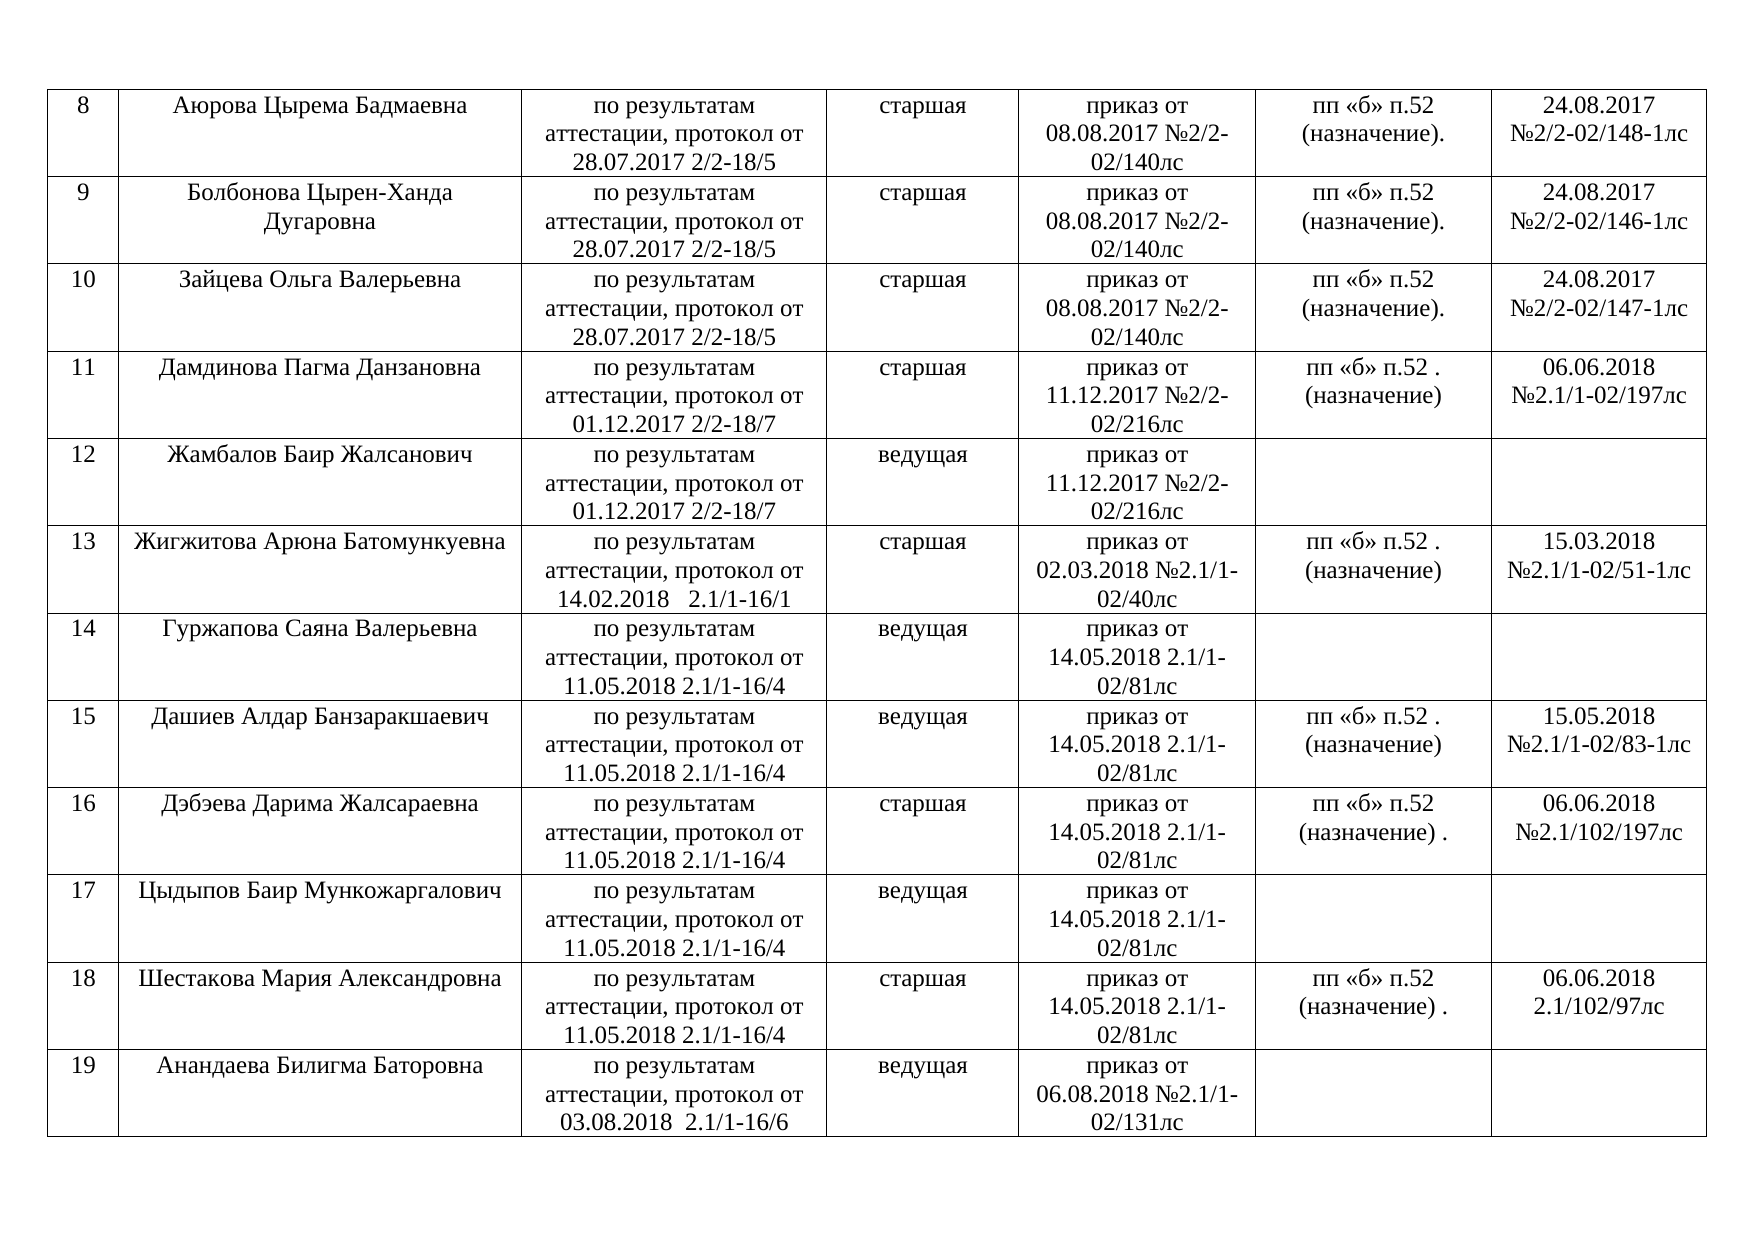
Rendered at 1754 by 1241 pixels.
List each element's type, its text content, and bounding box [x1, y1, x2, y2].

table_cell 13 [48, 526, 118, 612]
table_cell по результатам аттестации, протокол от 11.05.2018 2.1/1-16/4 [522, 614, 826, 700]
table_cell Зайцева Ольга Валерьевна [119, 264, 521, 351]
table_cell 10 [48, 264, 118, 351]
table_cell 06.06.2018 №2.1/1-02/197лс [1492, 352, 1706, 438]
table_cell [522, 1050, 826, 1136]
table_cell 12 [48, 439, 118, 525]
table_cell 16 [48, 788, 118, 874]
table_cell [1492, 439, 1706, 525]
table_cell 24.08.2017 №2/2-02/148-1лс [1492, 90, 1706, 176]
table_cell пп «б» п.52 (назначение). [1256, 264, 1491, 351]
table_cell 8 [48, 90, 118, 176]
table_cell Гуржапова Саяна Валерьевна [119, 614, 521, 700]
table_cell ведущая [827, 875, 1018, 962]
table_cell старшая [827, 526, 1018, 612]
table_cell [1256, 439, 1491, 525]
table_cell Цыдыпов Баир Мункожаргалович [119, 875, 521, 962]
table_cell ведущая [827, 614, 1018, 700]
table_cell по результатам аттестации, протокол от 11.05.2018 2.1/1-16/4 [522, 963, 826, 1049]
table_cell старшая [827, 352, 1018, 438]
table_cell Шестакова Мария Александровна [119, 963, 521, 1049]
table_cell пп «б» п.52 . (назначение) [1256, 352, 1491, 438]
table_cell приказ от 11.12.2017 №2/2-02/216лс [1019, 352, 1255, 438]
table_cell приказ от 02.03.2018 №2.1/1-02/40лс [1019, 526, 1255, 612]
table_cell 11 [48, 352, 118, 438]
table_cell 15.05.2018 №2.1/1-02/83-1лс [1492, 701, 1706, 787]
table_cell [1492, 1050, 1706, 1136]
table_cell приказ от 11.12.2017 №2/2-02/216лс [1019, 439, 1255, 525]
table_cell 19 [48, 1050, 118, 1136]
table_cell Жамбалов Баир Жалсанович [119, 439, 521, 525]
table_cell [1256, 875, 1491, 962]
table_cell 24.08.2017 №2/2-02/146-1лс [1492, 177, 1706, 263]
table_cell ведущая [827, 1050, 1018, 1136]
table_cell по результатам аттестации, протокол от 14.02.2018 2.1/1-16/1 [522, 526, 826, 612]
table_cell старшая [827, 788, 1018, 874]
table_cell Дамдинова Пагма Данзановна [119, 352, 521, 438]
table_cell по результатам аттестации, протокол от 28.07.2017 2/2-18/5 [522, 90, 826, 176]
table_cell 9 [48, 177, 118, 263]
table_cell по результатам аттестации, протокол от 01.12.2017 2/2-18/7 [522, 352, 826, 438]
table_cell 06.06.2018 2.1/102/97лс [1492, 963, 1706, 1049]
table_cell приказ от 08.08.2017 №2/2-02/140лс [1019, 177, 1255, 263]
table_cell 06.06.2018 №2.1/102/197лс [1492, 788, 1706, 874]
table_cell по результатам аттестации, протокол от 11.05.2018 2.1/1-16/4 [522, 788, 826, 874]
table_cell приказ от 14.05.2018 2.1/1-02/81лс [1019, 614, 1255, 700]
table_cell приказ от 14.05.2018 2.1/1-02/81лс [1019, 963, 1255, 1049]
table_cell по результатам аттестации, протокол от 01.12.2017 2/2-18/7 [522, 439, 826, 525]
table_cell приказ от 08.08.2017 №2/2-02/140лс [1019, 90, 1255, 176]
table_cell 14 [48, 614, 118, 700]
table_cell Дэбэева Дарима Жалсараевна [119, 788, 521, 874]
table_cell приказ от 14.05.2018 2.1/1-02/81лс [1019, 875, 1255, 962]
table_cell пп «б» п.52 (назначение) . [1256, 788, 1491, 874]
table_cell по результатам аттестации, протокол от 11.05.2018 2.1/1-16/4 [522, 701, 826, 787]
table_cell [1492, 614, 1706, 700]
table_cell приказ от 14.05.2018 2.1/1-02/81лс [1019, 701, 1255, 787]
table_cell [1256, 1050, 1491, 1136]
table_cell приказ от 14.05.2018 2.1/1-02/81лс [1019, 788, 1255, 874]
table_cell по результатам аттестации, протокол от 28.07.2017 2/2-18/5 [522, 264, 826, 351]
table_cell [1492, 875, 1706, 962]
table_cell 15 [48, 701, 118, 787]
table_cell по результатам аттестации, протокол от 28.07.2017 2/2-18/5 [522, 177, 826, 263]
table_cell пп «б» п.52 (назначение). [1256, 177, 1491, 263]
table_cell Болбонова Цырен-Ханда Дугаровна [119, 177, 521, 263]
table_cell старшая [827, 177, 1018, 263]
table_cell 17 [48, 875, 118, 962]
table_cell [1256, 614, 1491, 700]
table_cell Дашиев Алдар Банзаракшаевич [119, 701, 521, 787]
table_cell Аюрова Цырема Бадмаевна [119, 90, 521, 176]
table_cell ведущая [827, 701, 1018, 787]
table_cell Жигжитова Арюна Батомункуевна [119, 526, 521, 612]
table_cell пп «б» п.52 . (назначение) [1256, 526, 1491, 612]
table_cell 18 [48, 963, 118, 1049]
table_cell 15.03.2018 №2.1/1-02/51-1лс [1492, 526, 1706, 612]
table_cell старшая [827, 963, 1018, 1049]
table_cell по результатам аттестации, протокол от 11.05.2018 2.1/1-16/4 [522, 875, 826, 962]
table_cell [1256, 90, 1491, 176]
table_cell старшая [827, 90, 1018, 176]
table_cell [1019, 1050, 1255, 1136]
table_cell 24.08.2017 №2/2-02/147-1лс [1492, 264, 1706, 351]
table_cell пп «б» п.52 (назначение) . [1256, 963, 1491, 1049]
table_cell Анандаева Билигма Баторовна [119, 1050, 521, 1136]
table_cell ведущая [827, 439, 1018, 525]
table_cell пп «б» п.52 . (назначение) [1256, 701, 1491, 787]
table_cell приказ от 08.08.2017 №2/2-02/140лс [1019, 264, 1255, 351]
table_cell старшая [827, 264, 1018, 351]
